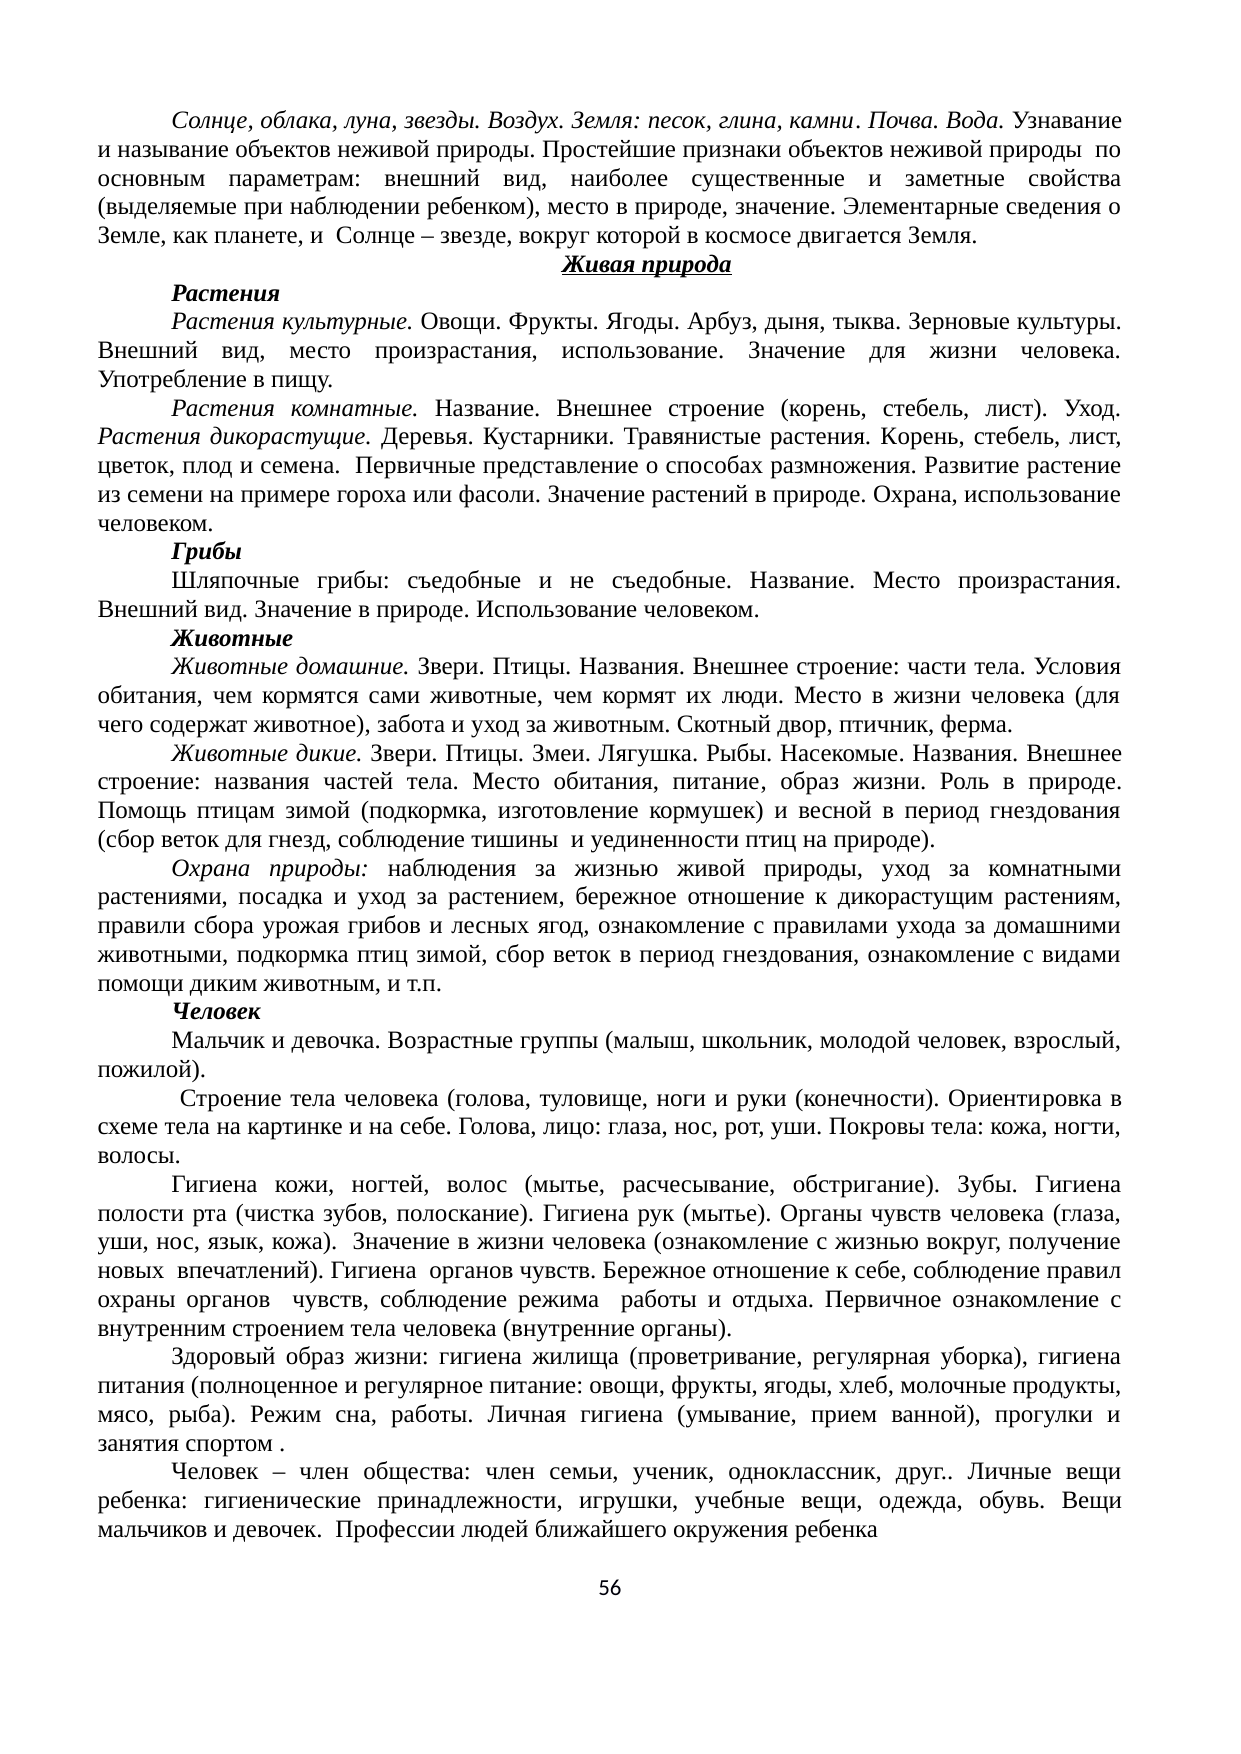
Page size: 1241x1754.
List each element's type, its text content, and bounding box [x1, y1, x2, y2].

text Шляпочные грибы: съедобные и не съедобные. Название. Место произрастания. Внешний вид. Значение в природе. Использование человеком. [97, 565, 1122, 623]
text Живая природа [97, 249, 1122, 278]
text Человек – член общества: член семьи, ученик, одноклассник, друг.. Личные вещи ребенка: гигиенические принадлежности, игрушки, учебные вещи, одежда, обувь. Вещи мальчиков и девочек. Профессии людей ближайшего окружения ребенка [97, 1456, 1122, 1543]
text Животные дикие. Звери. Птицы. Змеи. Лягушка. Рыбы. Насекомые. Названия. Внешнее строение: названия частей тела. Место обитания, питание, образ жизни. Роль в природе. Помощь птицам зимой (подкормка, изготовление кормушек) и весной в период гнездования (сбор веток для гнезд, соблюдение тишины и уединенности птиц на природе). [97, 738, 1122, 853]
text Охрана природы: наблюдения за жизнью живой природы, уход за комнатными растениями, посадка и уход за растением, бережное отношение к дикорастущим растениям, правили сбора урожая грибов и лесных ягод, ознакомление с правилами ухода за домашними животными, подкормка птиц зимой, сбор веток в период гнездования, ознакомление с видами помощи диким животным, и т.п. [97, 853, 1122, 996]
text Грибы [97, 536, 1122, 565]
text Животные домашние. Звери. Птицы. Названия. Внешнее строение: части тела. Условия обитания, чем кормятся сами животные, чем кормят их люди. Место в жизни человека (для чего содержат животное), забота и уход за животным. Скотный двор, птичник, ферма. [97, 651, 1122, 738]
text Здоровый образ жизни: гигиена жилища (проветривание, регулярная уборка), гигиена питания (полноценное и регулярное питание: овощи, фрукты, ягоды, хлеб, молочные продукты, мясо, рыба). Режим сна, работы. Личная гигиена (умывание, прием ванной), прогулки и занятия спортом . [97, 1341, 1122, 1456]
text Мальчик и девочка. Возрастные группы (малыш, школьник, молодой человек, взрослый, пожилой). [97, 1025, 1122, 1083]
text Растения [97, 278, 1122, 306]
text Животные [97, 623, 1122, 651]
text Солнце, облака, луна, звезды. Воздух. Земля: песок, глина, камни. Почва. Вода. Узнавание и называние объектов неживой природы. Простейшие признаки объектов неживой природы по основным параметрам: внешний вид, наиболее существенные и заметные свойства (выделяемые при наблюдении ребенком), место в природе, значение. Элементарные сведения о Земле, как планете, и Солнце – звезде, вокруг которой в космосе двигается Земля. [97, 105, 1122, 249]
text Человек [97, 996, 1122, 1025]
text Строение тела человека (голова, туловище, ноги и руки (конечности). Ориентировка в схеме тела на картинке и на себе. Голова, лицо: глаза, нос, рот, уши. Покровы тела: кожа, ногти, волосы. [97, 1083, 1122, 1169]
text Растения культурные. Овощи. Фрукты. Ягоды. Арбуз, дыня, тыква. Зерновые культуры. Внешний вид, место произрастания, использование. Значение для жизни человека. Употребление в пищу. [97, 306, 1122, 393]
text Гигиена кожи, ногтей, волос (мытье, расчесывание, обстригание). Зубы. Гигиена полости рта (чистка зубов, полоскание). Гигиена рук (мытье). Органы чувств человека (глаза, уши, нос, язык, кожа). Значение в жизни человека (ознакомление с жизнью вокруг, получение новых впечатлений). Гигиена органов чувств. Бережное отношение к себе, соблюдение правил охраны органов чувств, соблюдение режима работы и отдыха. Первичное ознакомление с внутренним строением тела человека (внутренние органы). [97, 1169, 1122, 1341]
text Растения комнатные. Название. Внешнее строение (корень, стебель, лист). Уход. Растения дикорастущие. Деревья. Кустарники. Травянистые растения. Корень, стебель, лист, цветок, плод и семена. Первичные представление о способах размножения. Развитие растение из семени на примере гороха или фасоли. Значение растений в природе. Охрана, использование человеком. [97, 393, 1122, 536]
